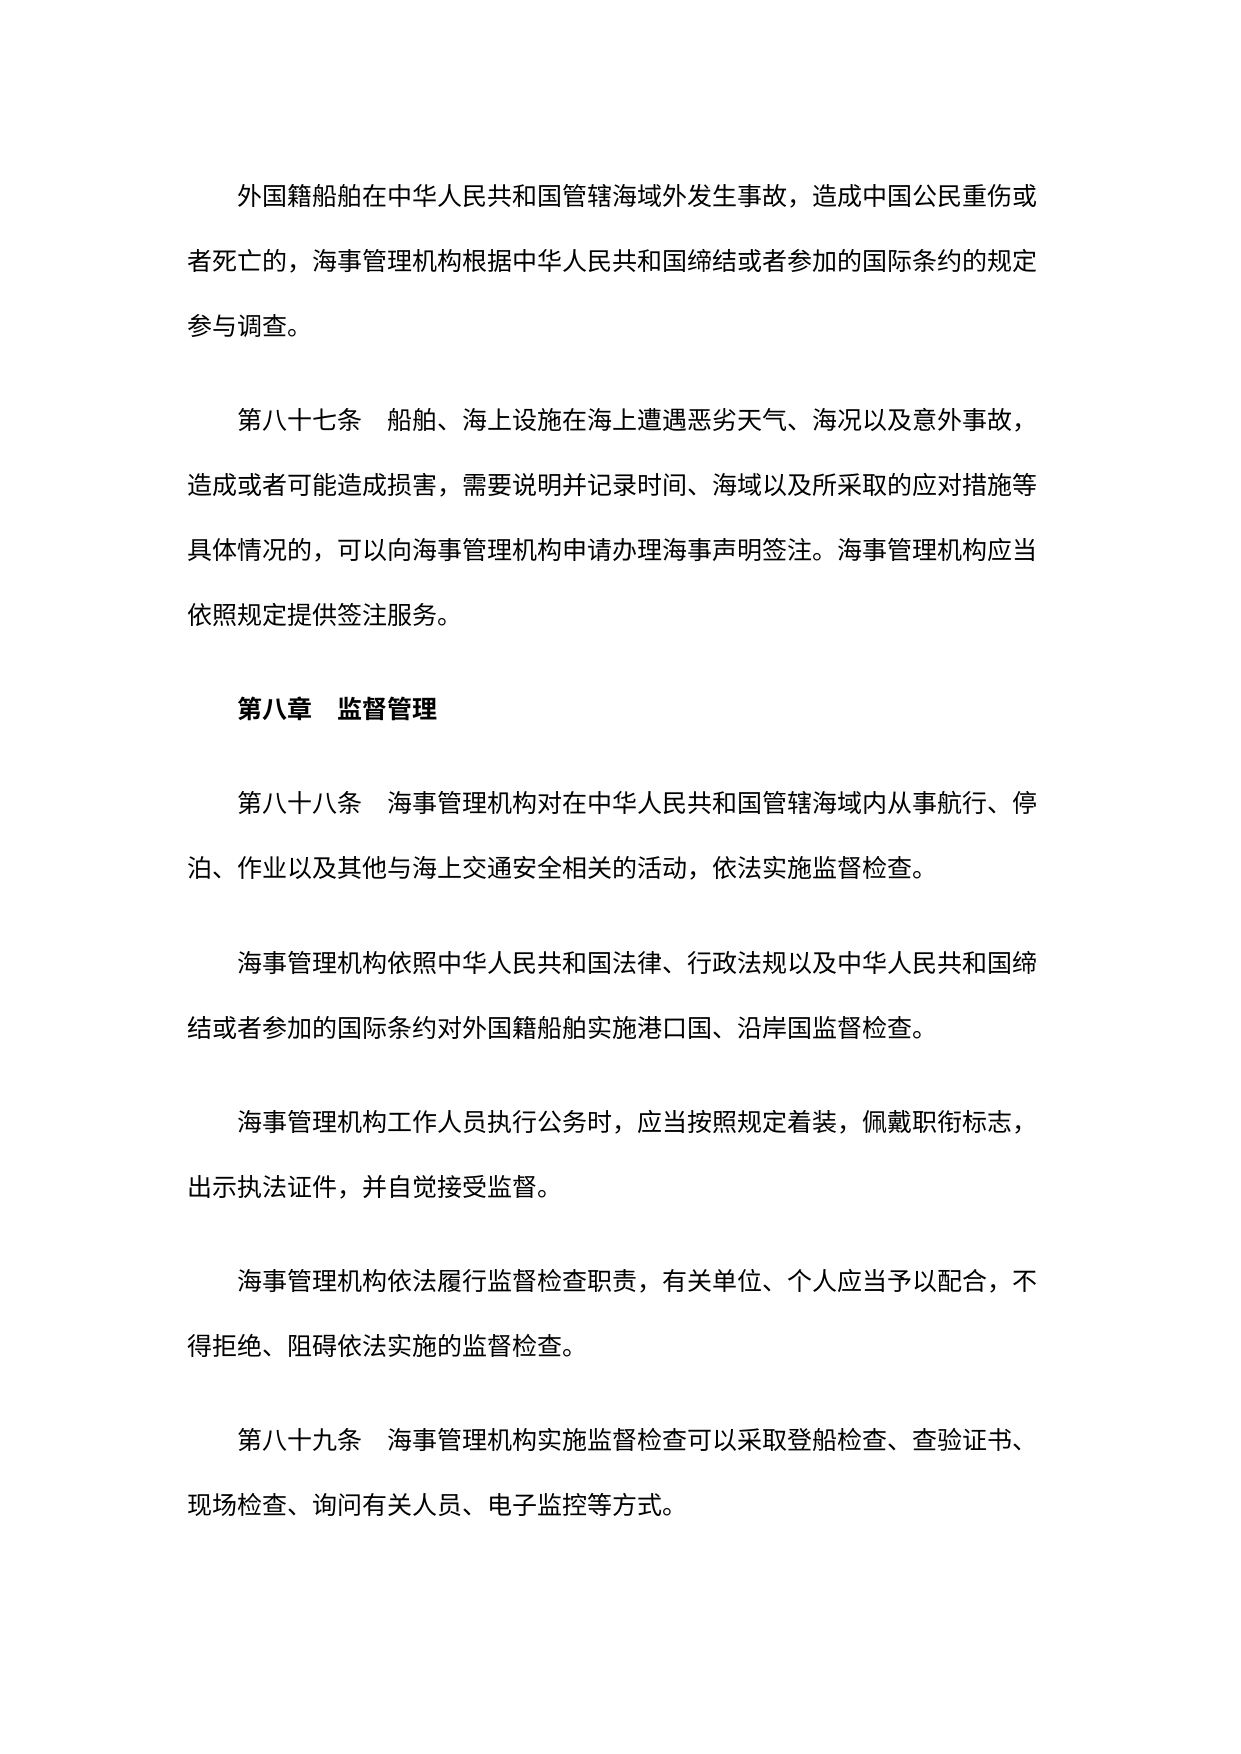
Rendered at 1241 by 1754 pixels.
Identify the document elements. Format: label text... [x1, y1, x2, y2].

text 海事管理机构工作人员执行公务时，应当按照规定着装，佩戴职衔标志，出示执法证件，并自觉接受监督。 [187, 1088, 1053, 1218]
text 第八章 监督管理 [187, 675, 1053, 740]
text 第八十七条 船舶、海上设施在海上遭遇恶劣天气、海况以及意外事故，造成或者可能造成损害，需要说明并记录时间、海域以及所采取的应对措施等具体情况的，可以向海事管理机构申请办理海事声明签注。海事管理机构应当依照规定提供签注服务。 [187, 386, 1053, 646]
text 海事管理机构依照中华人民共和国法律、行政法规以及中华人民共和国缔结或者参加的国际条约对外国籍船舶实施港口国、沿岸国监督检查。 [187, 929, 1053, 1059]
text 第八十八条 海事管理机构对在中华人民共和国管辖海域内从事航行、停泊、作业以及其他与海上交通安全相关的活动，依法实施监督检查。 [187, 769, 1053, 899]
text 海事管理机构依法履行监督检查职责，有关单位、个人应当予以配合，不得拒绝、阻碍依法实施的监督检查。 [187, 1247, 1053, 1377]
text 第八十九条 海事管理机构实施监督检查可以采取登船检查、查验证书、现场检查、询问有关人员、电子监控等方式。 [187, 1406, 1053, 1536]
text 外国籍船舶在中华人民共和国管辖海域外发生事故，造成中国公民重伤或者死亡的，海事管理机构根据中华人民共和国缔结或者参加的国际条约的规定参与调查。 [187, 162, 1053, 357]
